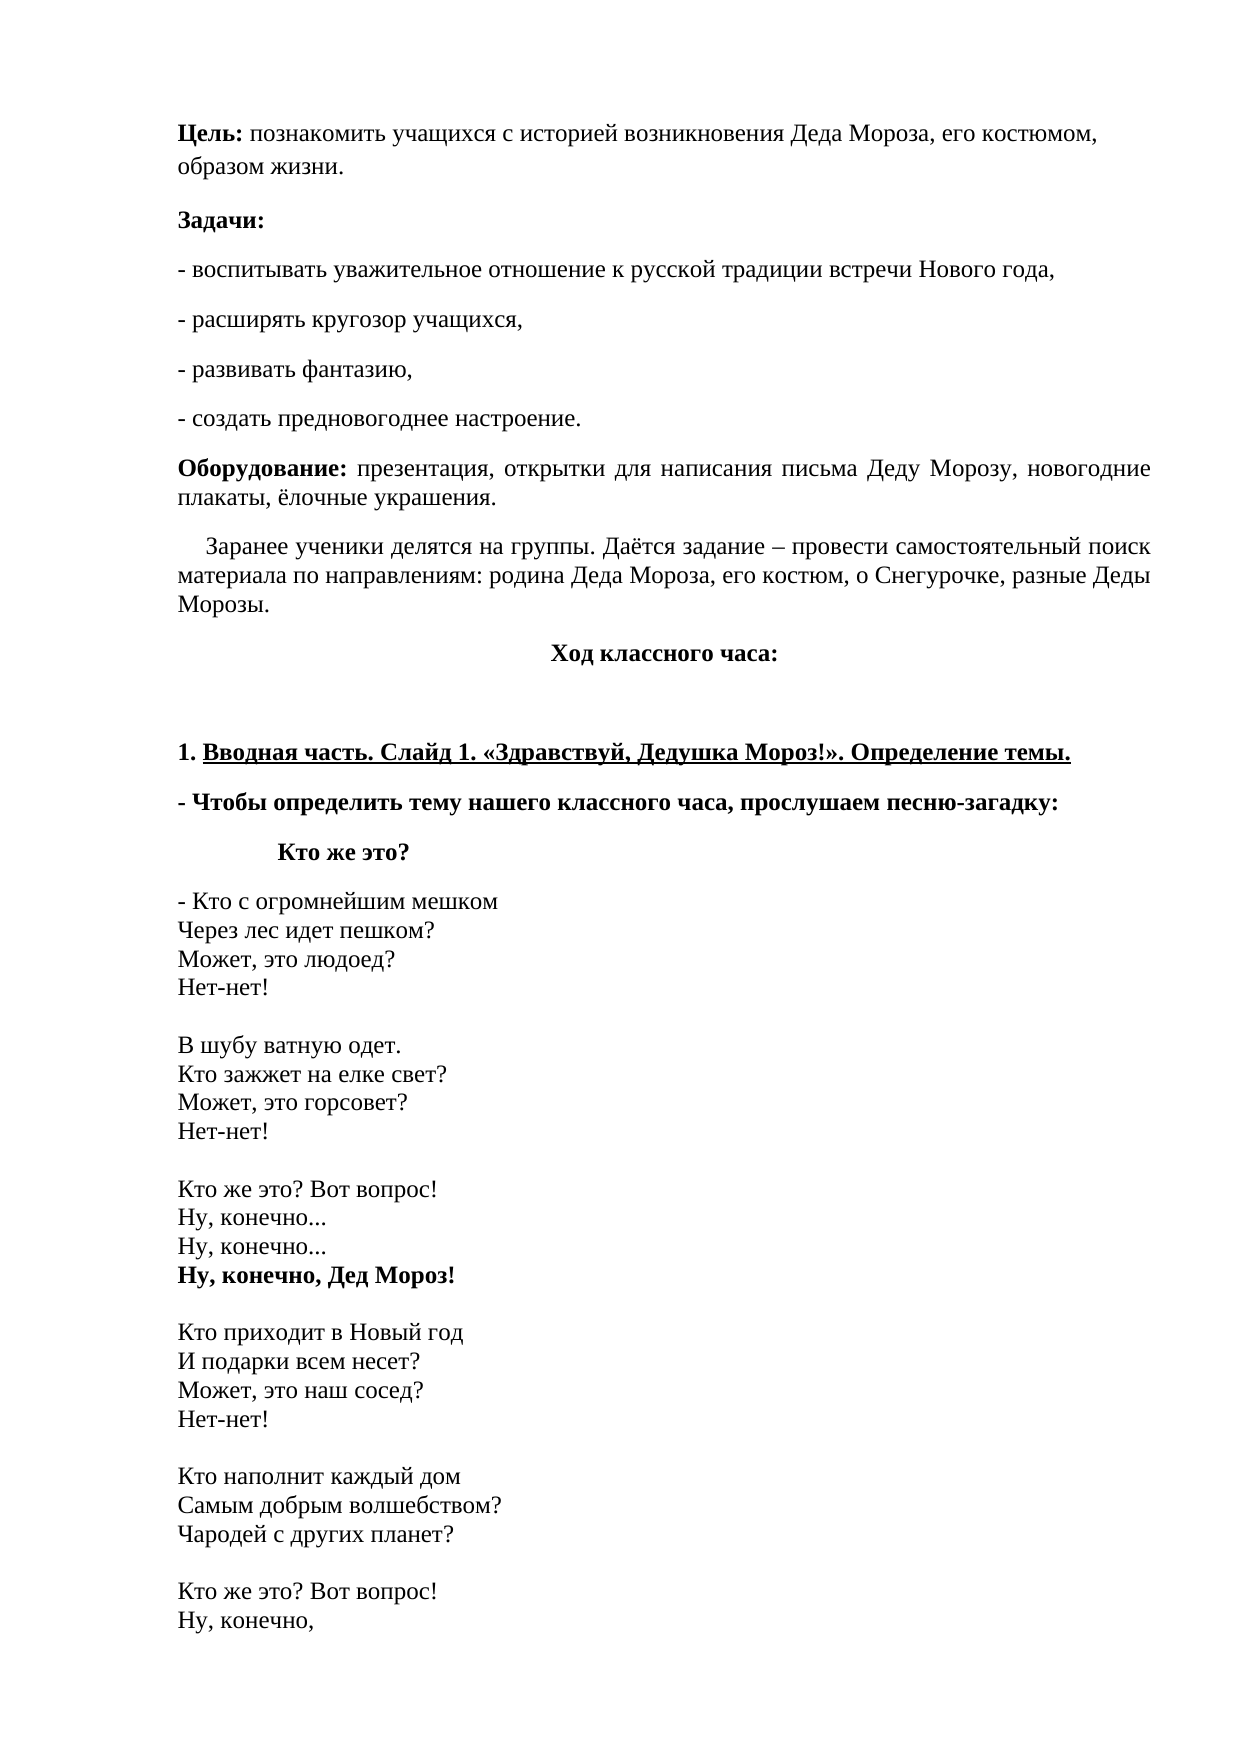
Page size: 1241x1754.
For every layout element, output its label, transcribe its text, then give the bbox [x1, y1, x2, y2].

text Ход классного часа: [177, 638, 1152, 667]
text - воспитывать уважительное отношение к русской традиции встречи Нового года, [177, 254, 1152, 283]
text - Чтобы определить тему нашего классного часа, прослушаем песню-загадку: [177, 787, 1152, 816]
text - создать предновогоднее настроение. [177, 403, 1152, 432]
text Цель: познакомить учащихся с историей возникновения Деда Мороза, его костюмом, образом жизни. [177, 118, 1152, 180]
text Заранее ученики делятся на группы. Даётся задание – провести самостоятельный поиск материала по направлениям: родина Деда Мороза, его костюм, о Снегурочке, разные Деды Морозы. [177, 531, 1152, 617]
text - развивать фантазию, [177, 354, 1152, 382]
text 1. Вводная часть. Слайд 1. «Здравствуй, Дедушка Мороз!». Определение темы. [177, 737, 1152, 766]
text Кто же это? [177, 837, 1152, 865]
text - расширять кругозор учащихся, [177, 304, 1152, 333]
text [177, 886, 1152, 1634]
text Оборудование: презентация, открытки для написания письма Деду Морозу, новогодние плакаты, ёлочные украшения. [177, 453, 1152, 510]
text Задачи: [177, 205, 1152, 234]
